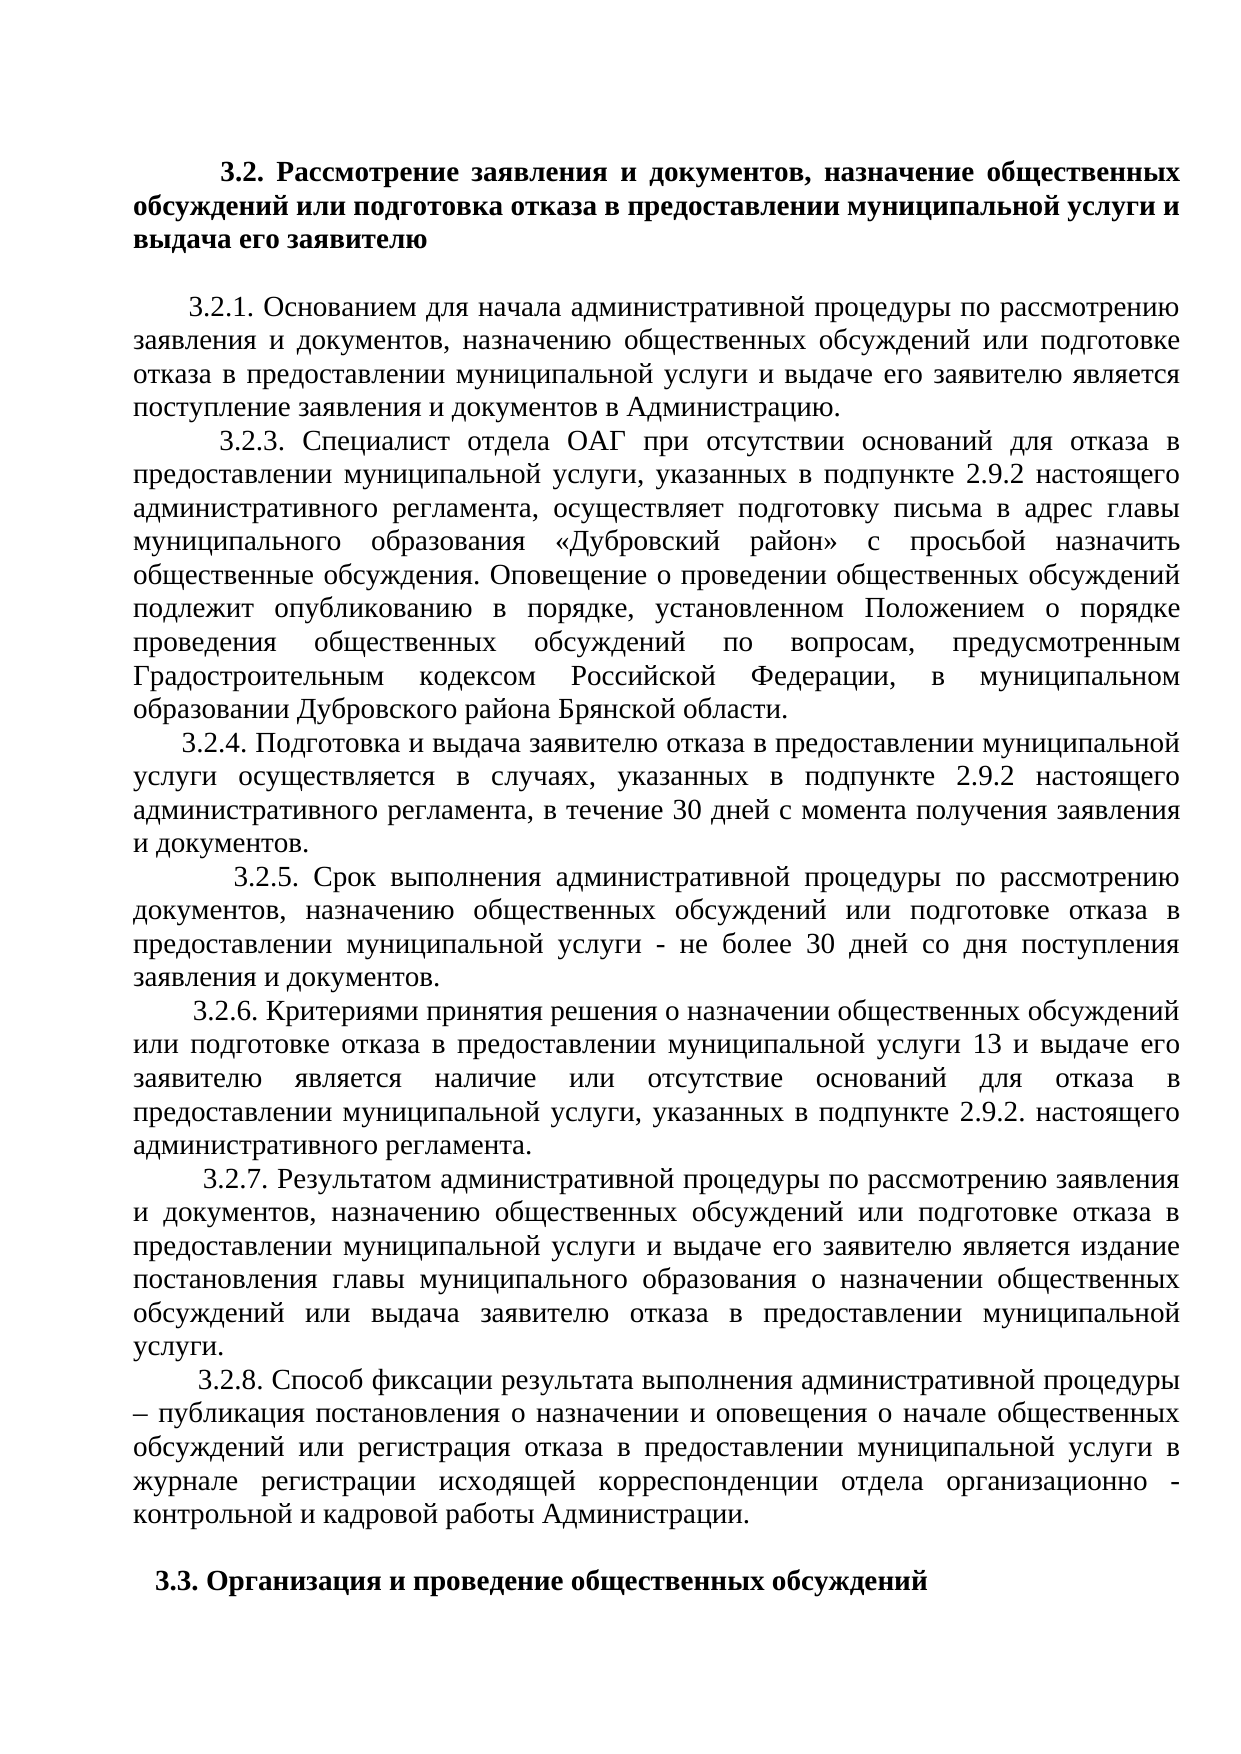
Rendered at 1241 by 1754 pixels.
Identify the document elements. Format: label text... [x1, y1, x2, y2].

text 3.3. Организация и проведение общественных обсуждений [133, 1563, 1181, 1597]
text 3.2.6. Критериями принятия решения о назначении общественных обсуждений или подготовке отказа в предоставлении муниципальной услуги 13 и выдаче его заявителю является наличие или отсутствие оснований для отказа в предоставлении муниципальной услуги, указанных в подпункте 2.9.2. настоящего административного регламента. [133, 993, 1181, 1161]
text 3.2.1. Основанием для начала административной процедуры по рассмотрению заявления и документов, назначению общественных обсуждений или подготовке отказа в предоставлении муниципальной услуги и выдаче его заявителю является поступление заявления и документов в Администрацию. [133, 289, 1181, 423]
text 3.2.7. Результатом административной процедуры по рассмотрению заявления и документов, назначению общественных обсуждений или подготовке отказа в предоставлении муниципальной услуги и выдаче его заявителю является издание постановления главы муниципального образования о назначении общественных обсуждений или выдача заявителю отказа в предоставлении муниципальной услуги. [133, 1161, 1181, 1362]
text 3.2.8. Способ фиксации результата выполнения административной процедуры – публикация постановления о назначении и оповещения о начале общественных обсуждений или регистрация отказа в предоставлении муниципальной услуги в журнале регистрации исходящей корреспонденции отдела организационно -контрольной и кадровой работы Администрации. [133, 1362, 1181, 1530]
text 3.2.4. Подготовка и выдача заявителю отказа в предоставлении муниципальной услуги осуществляется в случаях, указанных в подпункте 2.9.2 настоящего административного регламента, в течение 30 дней с момента получения заявления и документов. [133, 725, 1181, 859]
text 3.2.3. Специалист отдела ОАГ при отсутствии оснований для отказа в предоставлении муниципальной услуги, указанных в подпункте 2.9.2 настоящего административного регламента, осуществляет подготовку письма в адрес главы муниципального образования «Дубровский район» с просьбой назначить общественные обсуждения. Оповещение о проведении общественных обсуждений подлежит опубликованию в порядке, установленном Положением о порядке проведения общественных обсуждений по вопросам, предусмотренным Градостроительным кодексом Российской Федерации, в муниципальном образовании Дубровского района Брянской области. [133, 423, 1181, 725]
text 3.2. Рассмотрение заявления и документов, назначение общественных обсуждений или подготовка отказа в предоставлении муниципальной услуги и выдача его заявителю [133, 154, 1181, 255]
text 3.2.5. Срок выполнения административной процедуры по рассмотрению документов, назначению общественных обсуждений или подготовке отказа в предоставлении муниципальной услуги - не более 30 дней со дня поступления заявления и документов. [133, 859, 1181, 993]
